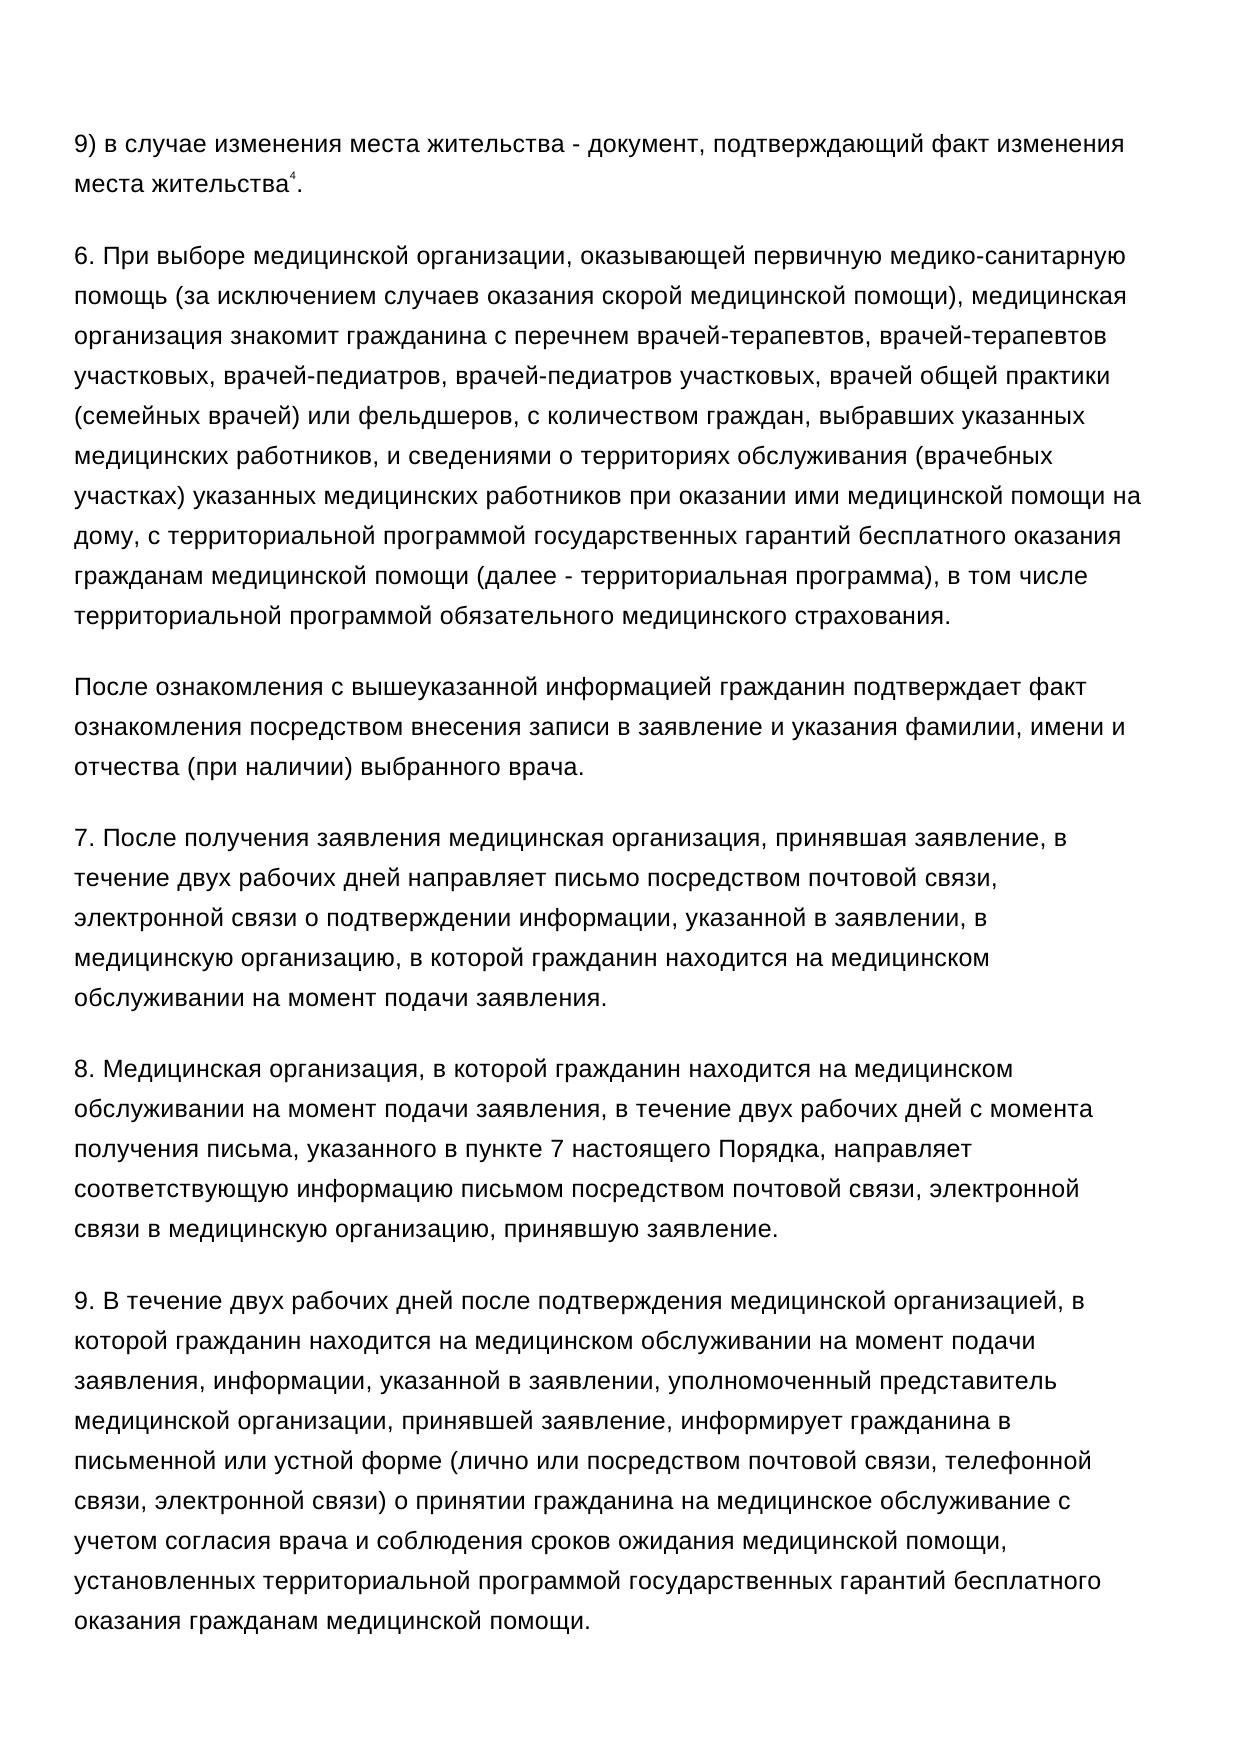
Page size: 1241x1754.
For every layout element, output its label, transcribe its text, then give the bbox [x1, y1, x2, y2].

text 7. После получения заявления медицинская организация, принявшая заявление, в течение двух рабочих дней направляет письмо посредством почтовой связи, электронной связи о подтверждении информации, указанной в заявлении, в медицинскую организацию, в которой гражданин находится на медицинском обслуживании на момент подачи заявления. [74, 812, 1152, 1012]
text 8. Медицинская организация, в которой гражданин находится на медицинском обслуживании на момент подачи заявления, в течение двух рабочих дней с момента получения письма, указанного в пункте 7 настоящего Порядка, направляет соответствующую информацию письмом посредством почтовой связи, электронной связи в медицинскую организацию, принявшую заявление. [74, 1043, 1152, 1243]
text 9) в случае изменения места жительства - документ, подтверждающий факт изменения места жительства4. [74, 118, 1152, 198]
text После ознакомления с вышеуказанной информацией гражданин подтверждает факт ознакомления посредством внесения записи в заявление и указания фамилии, имени и отчества (при наличии) выбранного врача. [74, 661, 1152, 781]
text 6. При выборе медицинской организации, оказывающей первичную медико-санитарную помощь (за исключением случаев оказания скорой медицинской помощи), медицинская организация знакомит гражданина с перечнем врачей-терапевтов, врачей-терапевтов участковых, врачей-педиатров, врачей-педиатров участковых, врачей общей практики (семейных врачей) или фельдшеров, с количеством граждан, выбравших указанных медицинских работников, и сведениями о территориях обслуживания (врачебных участках) указанных медицинских работников при оказании ими медицинской помощи на дому, с территориальной программой государственных гарантий бесплатного оказания гражданам медицинской помощи (далее - территориальная программа), в том числе территориальной программой обязательного медицинского страхования. [74, 229, 1152, 629]
text 9. В течение двух рабочих дней после подтверждения медицинской организацией, в которой гражданин находится на медицинском обслуживании на момент подачи заявления, информации, указанной в заявлении, уполномоченный представитель медицинской организации, принявшей заявление, информирует гражданина в письменной или устной форме (лично или посредством почтовой связи, телефонной связи, электронной связи) о принятии гражданина на медицинское обслуживание с учетом согласия врача и соблюдения сроков ожидания медицинской помощи, установленных территориальной программой государственных гарантий бесплатного оказания гражданам медицинской помощи. [74, 1274, 1152, 1634]
